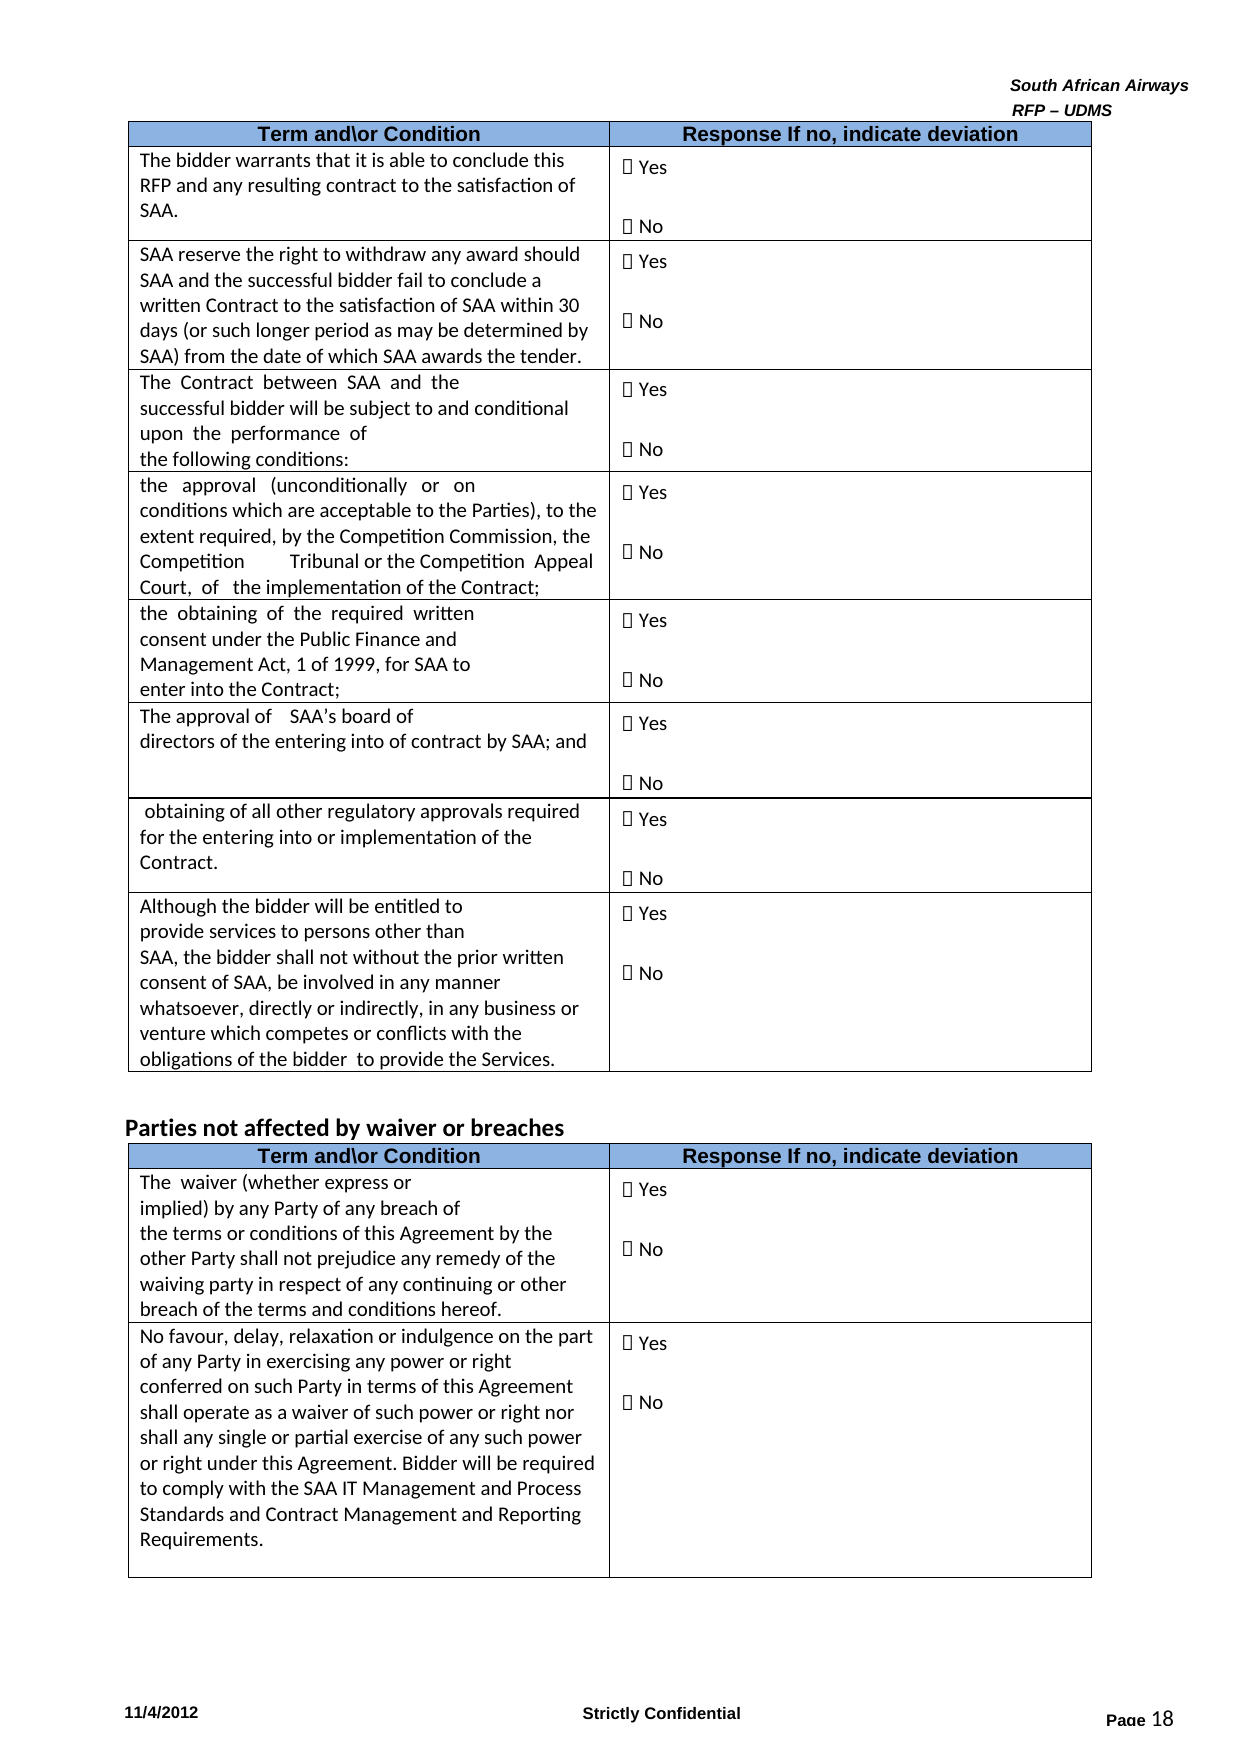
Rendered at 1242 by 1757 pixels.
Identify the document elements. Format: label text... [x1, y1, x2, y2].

table_header obtaining of all other regulatory approvals required for the entering into or implementation of the Contract. [129, 799, 609, 892]
table_cell  Yes  No [610, 703, 1091, 797]
table_cell The Contract between SAA and the successful bidder will be subject to and conditional upon the performance of the following conditions: [129, 370, 609, 471]
table_cell Although the bidder will be entitled to provide services to persons other than SAA, the bidder shall not without the prior written consent of SAA, be involved in any manner whatsoever, directly or indirectly, in any business or venture which competes or conflicts with the obligations of the bidder to provide the Services. [129, 893, 609, 1071]
table_cell The waiver (whether express or implied) by any Party of any breach of the terms or conditions of this Agreement by the other Party shall not prejudice any remedy of the waiving party in respect of any continuing or other breach of the terms and conditions hereof. [129, 1169, 609, 1322]
table_cell  Yes  No [610, 472, 1091, 599]
table_cell  Yes  No [610, 600, 1091, 702]
table_header  Yes  No [610, 799, 1091, 892]
table_cell the approval (unconditionally or on conditions which are acceptable to the Parties), to the extent required, by the Competition Commission, the Competition Tribunal or the Competition Appeal Court, of the implementation of the Contract; [129, 472, 609, 599]
table_cell The bidder warrants that it is able to conclude this RFP and any resulting contract to the satisfaction of SAA. [129, 147, 609, 240]
table_cell the obtaining of the required written consent under the Public Finance and Management Act, 1 of 1999, for SAA to enter into the Contract; [129, 600, 609, 702]
table_header Term and\or Condition [129, 122, 609, 146]
table_cell  Yes  No [610, 893, 1091, 1071]
table_header Term and\or Condition [129, 1144, 609, 1168]
table_cell  Yes  No [610, 370, 1091, 471]
table_header Response If no, indicate deviation [610, 1144, 1091, 1168]
table_cell The approval of SAA’s board of directors of the entering into of contract by SAA; and [129, 703, 609, 797]
table_cell  Yes  No [610, 1323, 1091, 1577]
table_cell SAA reserve the right to withdraw any award should SAA and the successful bidder fail to conclude a written Contract to the satisfaction of SAA within 30 days (or such longer period as may be determined by SAA) from the date of which SAA awards the tender. [129, 241, 609, 368]
table_header Response If no, indicate deviation [610, 122, 1091, 146]
table_cell  Yes  No [610, 147, 1091, 240]
table_cell  Yes  No [610, 1169, 1091, 1322]
table_cell  Yes  No [610, 241, 1091, 368]
text Parties not affected by waiver or breaches [125, 1108, 1139, 1143]
table_cell No favour, delay, relaxation or indulgence on the part of any Party in exercising any power or right conferred on such Party in terms of this Agreement shall operate as a waiver of such power or right nor shall any single or partial exercise of any such power or right under this Agreement. Bidder will be required to comply with the SAA IT Management and Process Standards and Contract Management and Reporting Requirements. [129, 1323, 609, 1577]
